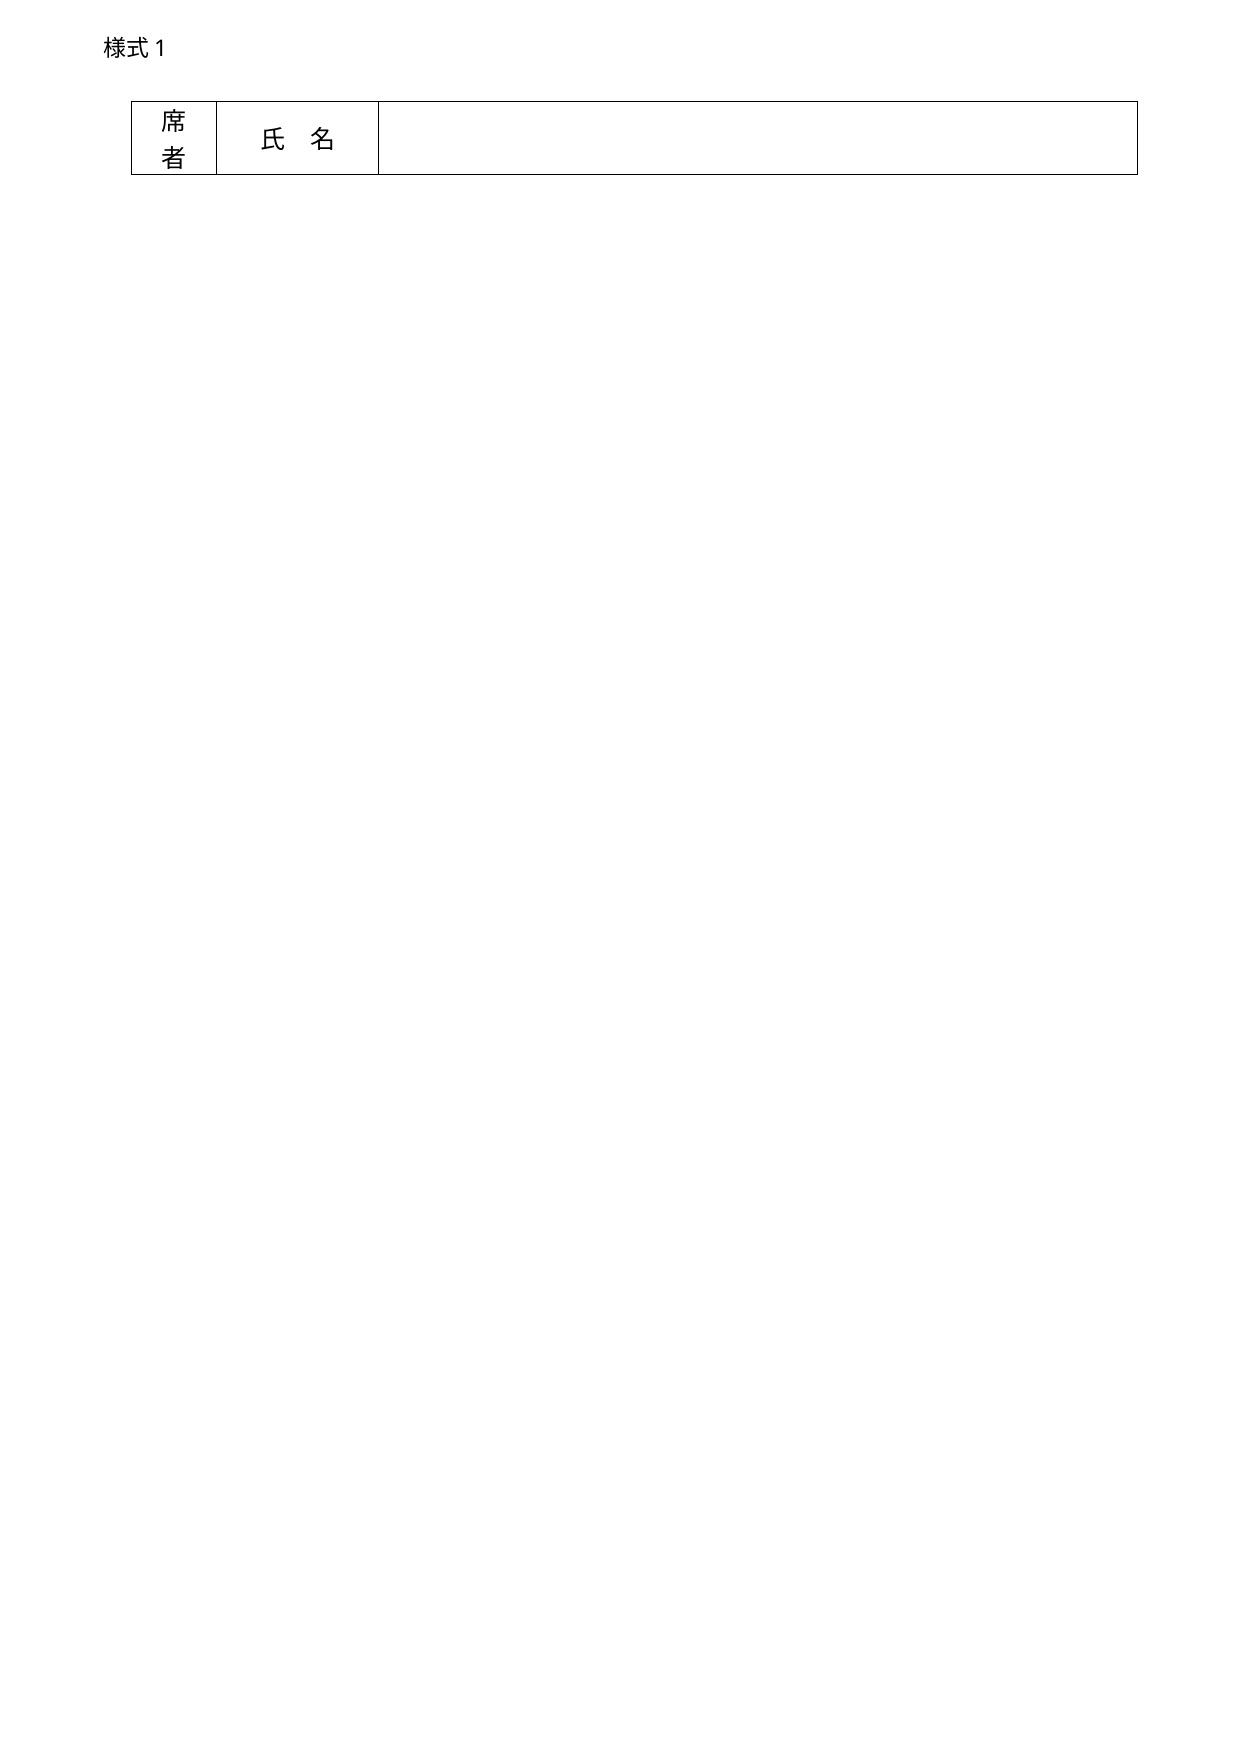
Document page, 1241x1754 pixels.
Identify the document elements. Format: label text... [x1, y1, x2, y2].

table_cell [379, 102, 1137, 174]
table_cell 出 席 者 [132, 102, 216, 174]
table_cell 氏 名 [217, 102, 378, 174]
